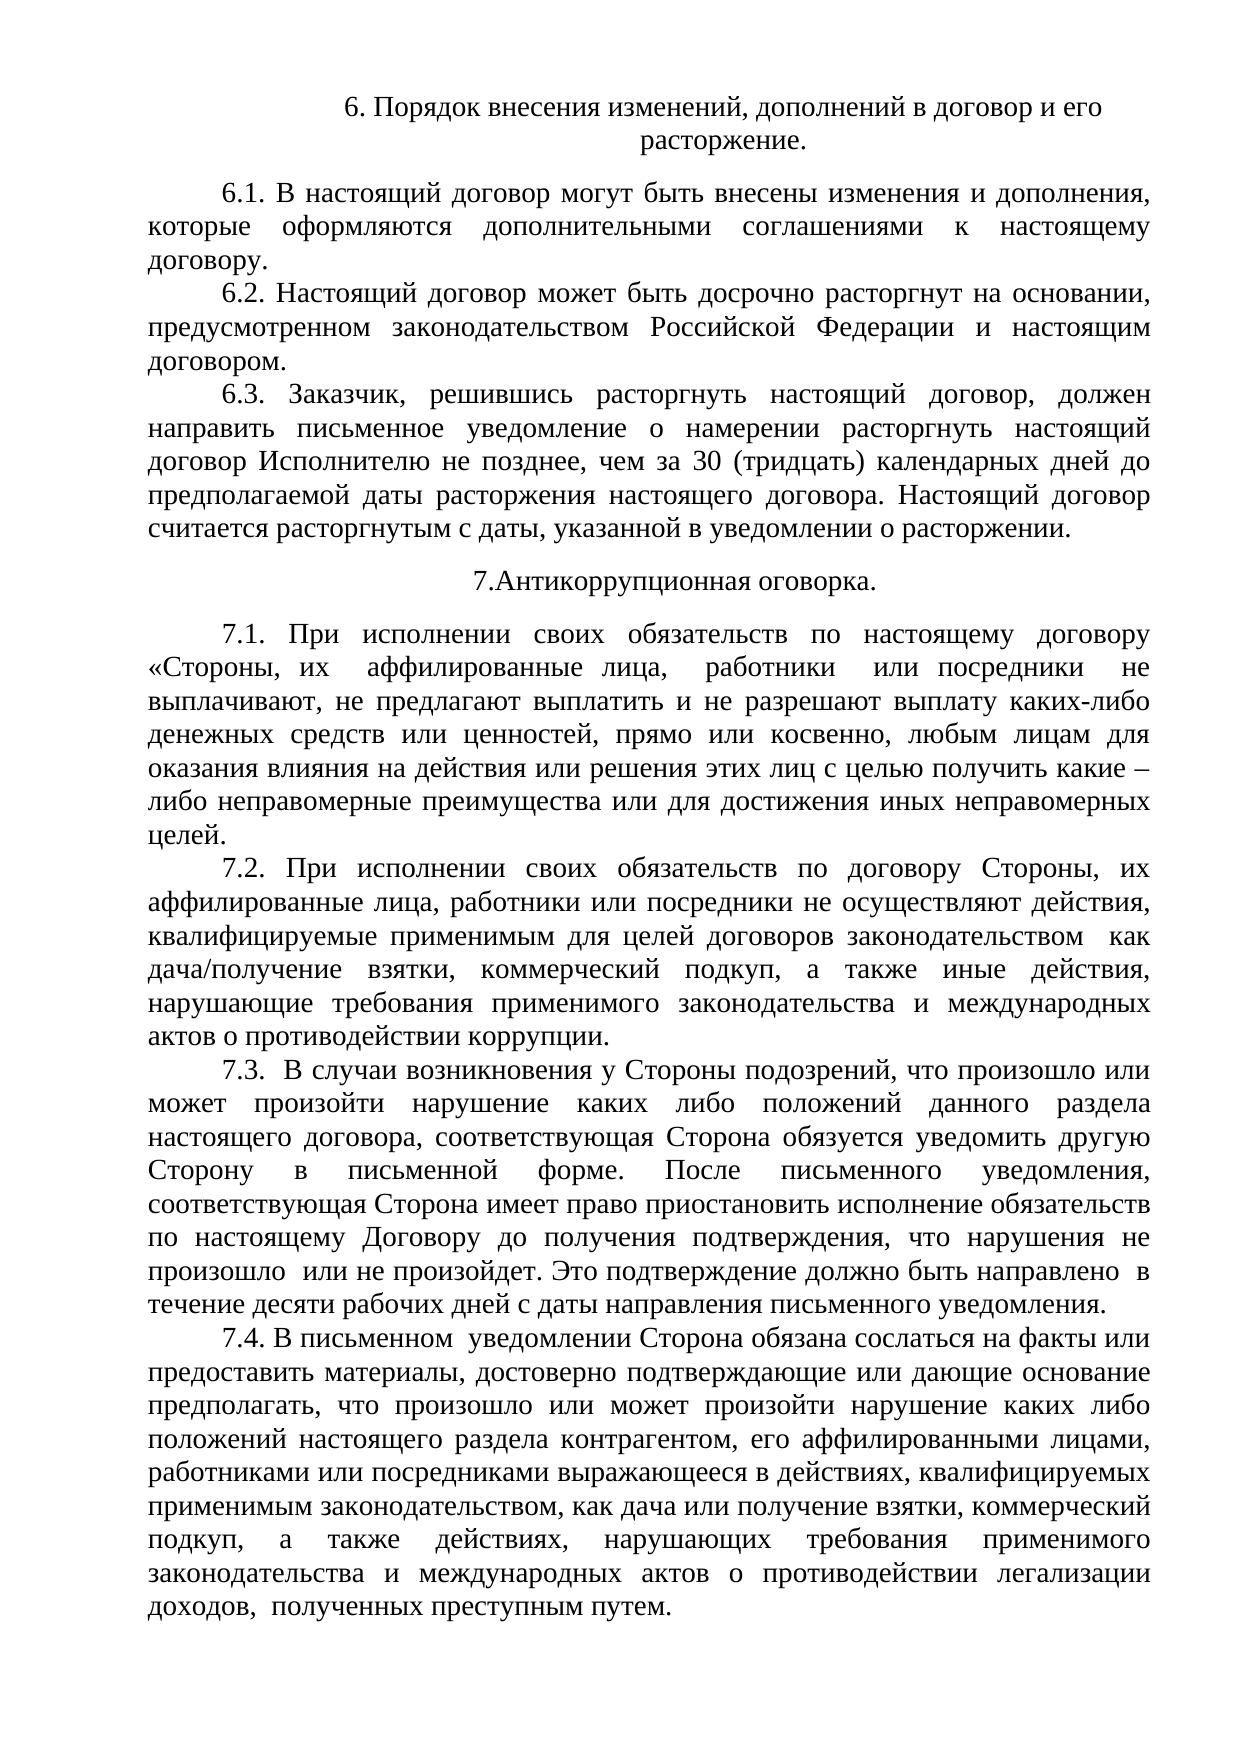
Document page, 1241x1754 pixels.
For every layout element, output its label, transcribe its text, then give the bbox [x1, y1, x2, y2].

text 6. Порядок внесения изменений, дополнений в договор и его расторжение. [295, 89, 1152, 156]
list 7.2. При исполнении своих обязательств по договору Стороны, их аффилированные лица, работники или посредники не осуществляют действия, квалифицируемые применимым для целей договоров законодательством как дача/получение взятки, коммерческий подкуп, а также иные действия, нарушающие требования применимого законодательства и международных актов о противодействии коррупции. [148, 851, 1152, 1052]
list 7.3. В случаи возникновения у Стороны подозрений, что произошло или может произойти нарушение каких либо положений данного раздела настоящего договора, соответствующая Сторона обязуется уведомить другую Сторону в письменной форме. После письменного уведомления, соответствующая Сторона имеет право приостановить исполнение обязательств по настоящему Договору до получения подтверждения, что нарушения не произошло или не произойдет. Это подтверждение должно быть направлено в течение десяти рабочих дней с даты направления письменного уведомления. [148, 1052, 1152, 1320]
text 6.2. Настоящий договор может быть досрочно расторгнут на основании, предусмотренном законодательством Российской Федерации и настоящим договором. [148, 276, 1152, 376]
text 6.1. В настоящий договор могут быть внесены изменения и дополнения, которые оформляются дополнительными соглашениями к настоящему договору. [148, 175, 1152, 276]
text 6.3. Заказчик, решившись расторгнуть настоящий договор, должен направить письменное уведомление о намерении расторгнуть настоящий договор Исполнителю не позднее, чем за 30 (тридцать) календарных дней до предполагаемой даты расторжения настоящего договора. Настоящий договор считается расторгнутым с даты, указанной в уведомлении о расторжении. [148, 376, 1152, 544]
list 7.Антикоррупционная оговорка. [339, 563, 1152, 597]
list 7.1. При исполнении своих обязательств по настоящему договору «Стороны, их аффилированные лица, работники или посредники не выплачивают, не предлагают выплатить и не разрешают выплату каких-либо денежных средств или ценностей, прямо или косвенно, любым лицам для оказания влияния на действия или решения этих лиц с целью получить какие –либо неправомерные преимущества или для достижения иных неправомерных целей. [148, 616, 1152, 851]
list 7.4. В письменном уведомлении Сторона обязана сослаться на факты или предоставить материалы, достоверно подтверждающие или дающие основание предполагать, что произошло или может произойти нарушение каких либо положений настоящего раздела контрагентом, его аффилированными лицами, работниками или посредниками выражающееся в действиях, квалифицируемых применимым законодательством, как дача или получение взятки, коммерческий подкуп, а также действиях, нарушающих требования применимого законодательства и международных актов о противодействии легализации доходов, полученных преступным путем. [148, 1320, 1152, 1622]
